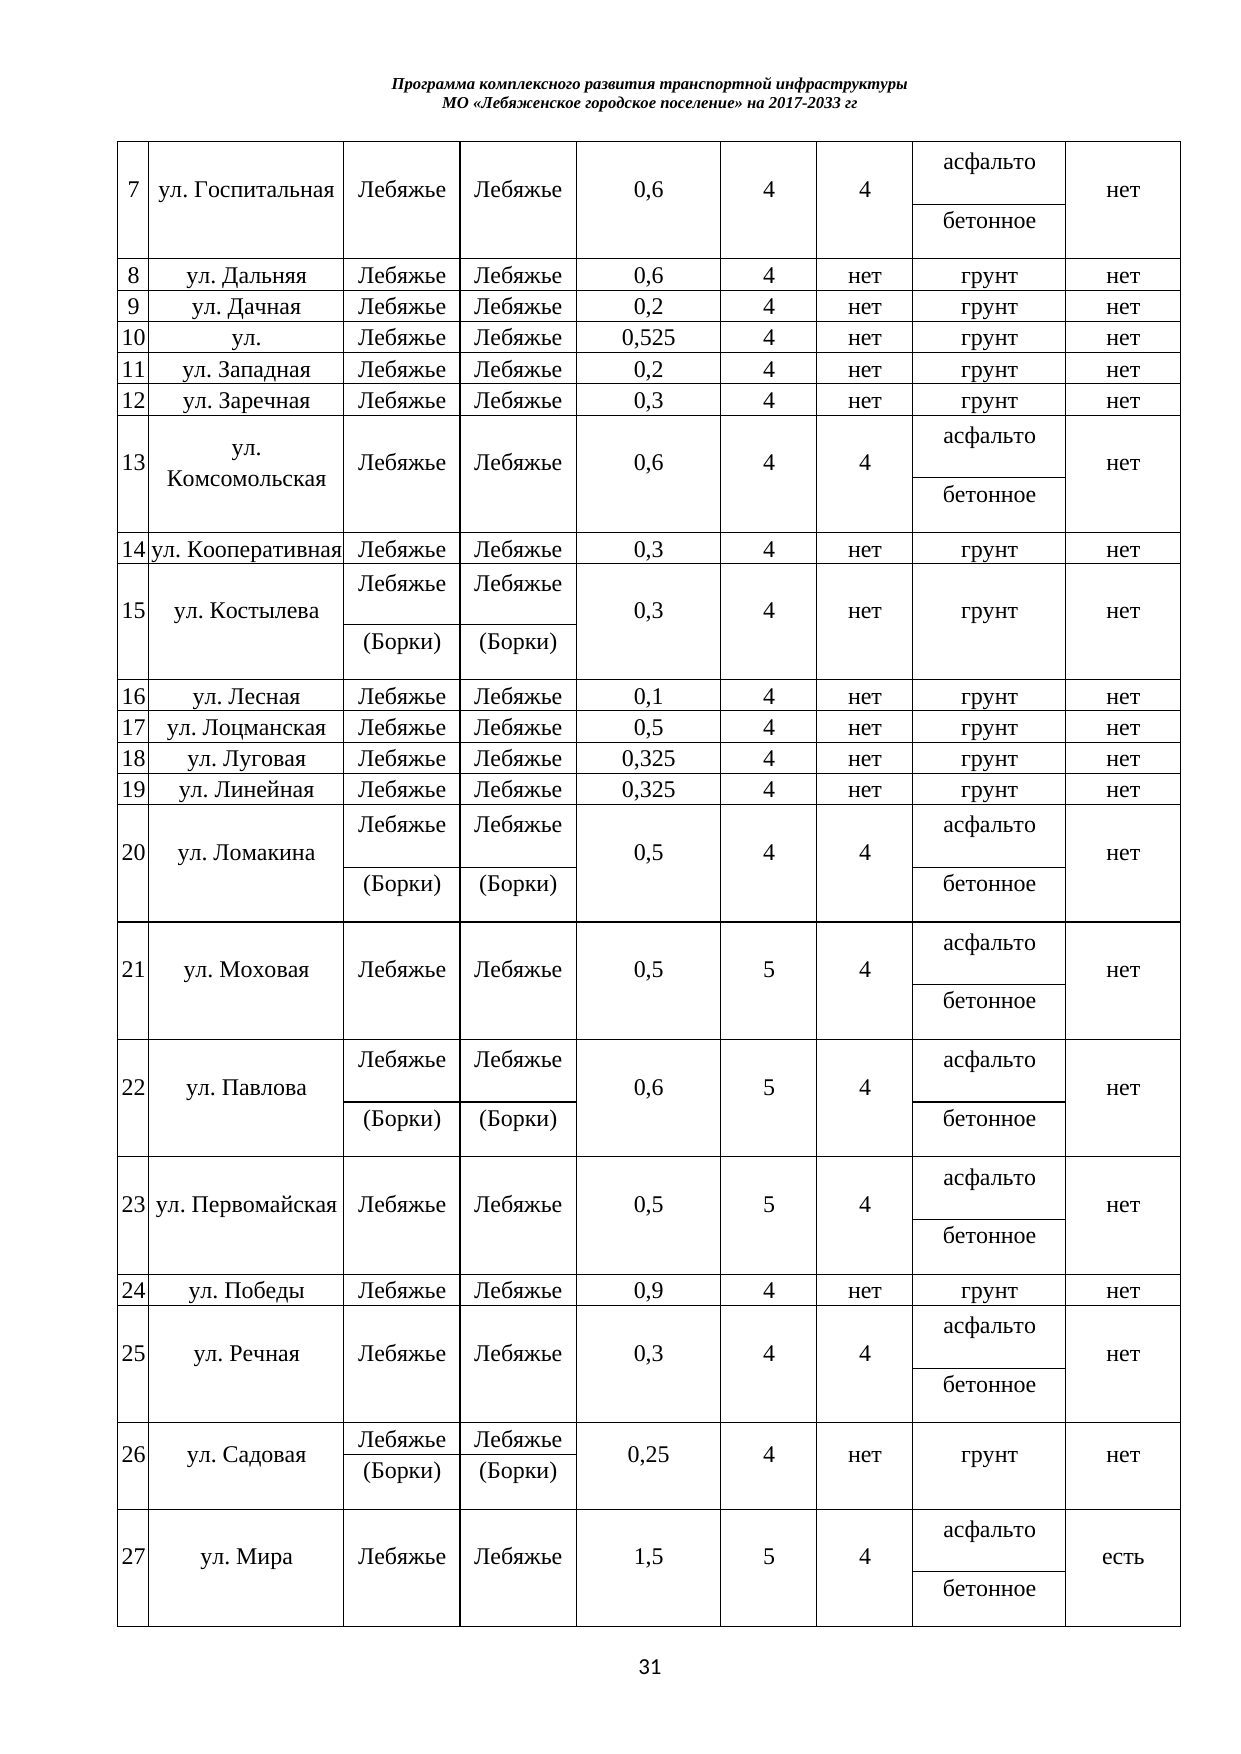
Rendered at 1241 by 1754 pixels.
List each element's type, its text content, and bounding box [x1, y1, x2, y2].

table_cell Лебяжье [344, 259, 459, 289]
table_cell 15 [118, 564, 148, 679]
table_cell нет [1066, 1306, 1180, 1422]
table_cell (Борки) [461, 1103, 576, 1156]
table_cell 9 [118, 291, 148, 321]
table_cell 0,5 [577, 711, 720, 742]
table_cell нет [1066, 805, 1180, 921]
table_cell нет [817, 1275, 912, 1305]
table_cell 1,5 [577, 1510, 720, 1626]
table_cell нет [817, 384, 912, 414]
table_cell Лебяжье [344, 923, 459, 1039]
table_cell 4 [721, 259, 816, 289]
table_cell 0,3 [577, 564, 720, 679]
table_cell ул. Садовая [149, 1423, 343, 1508]
table_cell 20 [118, 805, 148, 921]
table_cell (Борки) [344, 625, 459, 679]
table_cell Лебяжье [461, 1040, 576, 1101]
table_cell Лебяжье [461, 259, 576, 289]
table_cell 0,6 [577, 416, 720, 532]
table_cell 14 [118, 533, 148, 563]
table_cell ул. Речная [149, 1306, 343, 1422]
table_cell 0,3 [577, 384, 720, 414]
table_cell ул. Павлова [149, 1040, 343, 1156]
table_cell Лебяжье [461, 774, 576, 804]
table_cell 4 [721, 1423, 816, 1508]
table_cell (Борки) [344, 1103, 459, 1156]
table_cell бетонное [913, 1220, 1065, 1274]
table_cell нет [1066, 142, 1180, 258]
table_cell Лебяжье [344, 533, 459, 563]
table_cell 4 [817, 416, 912, 532]
table_cell 4 [721, 774, 816, 804]
table_cell 26 [118, 1423, 148, 1508]
table_cell асфальто [913, 805, 1065, 867]
table_cell грунт [913, 680, 1065, 710]
table_cell 18 [118, 743, 148, 773]
table_cell нет [1066, 322, 1180, 352]
table_cell нет [1066, 259, 1180, 289]
table_cell Лебяжье [461, 1510, 576, 1626]
table_cell нет [1066, 291, 1180, 321]
table_cell 4 [721, 291, 816, 321]
table_cell 21 [118, 923, 148, 1039]
table_cell 4 [817, 1306, 912, 1422]
table_cell асфальто [913, 142, 1065, 203]
table_cell (Борки) [344, 1455, 459, 1508]
table_cell нет [1066, 1275, 1180, 1305]
table_cell Лебяжье [461, 680, 576, 710]
table_cell 4 [721, 322, 816, 352]
table_cell асфальто [913, 923, 1065, 984]
table_cell Лебяжье [344, 564, 459, 624]
table_cell Лебяжье [344, 711, 459, 742]
table_cell нет [1066, 743, 1180, 773]
table_cell 0,6 [577, 259, 720, 289]
table_cell нет [1066, 1157, 1180, 1274]
table_cell 0,6 [577, 142, 720, 258]
table_cell 4 [721, 680, 816, 710]
table_cell Лебяжье [344, 805, 459, 867]
table_cell 5 [721, 1510, 816, 1626]
table_cell Лебяжье [461, 416, 576, 532]
table_cell Лебяжье [461, 353, 576, 383]
table_cell 0,3 [577, 533, 720, 563]
table_cell Лебяжье [461, 142, 576, 258]
table_cell ул. Победы [149, 1275, 343, 1305]
table_cell 0,6 [577, 1040, 720, 1156]
table_cell бетонное [913, 985, 1065, 1039]
table_cell ул. Комсомольская [149, 416, 343, 532]
table_cell 5 [721, 1040, 816, 1156]
table_cell нет [817, 774, 912, 804]
table_cell нет [1066, 1040, 1180, 1156]
table_cell асфальто [913, 416, 1065, 477]
table_cell Лебяжье [461, 322, 576, 352]
table_cell 22 [118, 1040, 148, 1156]
table_cell 27 [118, 1510, 148, 1626]
table_cell 4 [817, 1510, 912, 1626]
table_cell 4 [721, 564, 816, 679]
table_cell 0,2 [577, 291, 720, 321]
table_cell нет [1066, 711, 1180, 742]
table_cell Лебяжье [461, 1423, 576, 1453]
table_cell нет [1066, 923, 1180, 1039]
table_cell Лебяжье [461, 1275, 576, 1305]
table_cell 4 [721, 1275, 816, 1305]
table_cell Лебяжье [344, 1510, 459, 1626]
table_cell нет [1066, 1423, 1180, 1508]
table_cell нет [1066, 564, 1180, 679]
table_cell ул. Мира [149, 1510, 343, 1626]
table_cell 25 [118, 1306, 148, 1422]
table_cell 16 [118, 680, 148, 710]
table_cell 19 [118, 774, 148, 804]
table_cell ул. Костылева [149, 564, 343, 679]
table_cell Лебяжье [344, 291, 459, 321]
table_cell ул. Моховая [149, 923, 343, 1039]
table_cell ул. Западная [149, 353, 343, 383]
table_cell 17 [118, 711, 148, 742]
table_cell асфальто [913, 1510, 1065, 1571]
table_cell нет [1066, 384, 1180, 414]
table_cell нет [817, 291, 912, 321]
table_cell Лебяжье [344, 322, 459, 352]
table_cell нет [817, 680, 912, 710]
table_cell грунт [913, 384, 1065, 414]
table_cell 5 [721, 1157, 816, 1274]
table_cell 7 [118, 142, 148, 258]
table_cell грунт [913, 291, 1065, 321]
table_cell Лебяжье [461, 1306, 576, 1422]
table_cell 24 [118, 1275, 148, 1305]
table_cell 4 [721, 353, 816, 383]
table_cell (Борки) [461, 1455, 576, 1508]
table_cell нет [1066, 533, 1180, 563]
table_cell асфальто [913, 1040, 1065, 1101]
table_cell ул. Первомайская [149, 1157, 343, 1274]
table_cell 4 [721, 805, 816, 921]
table_cell ул. Госпитальная [149, 142, 343, 258]
table_cell 0,25 [577, 1423, 720, 1508]
table_cell ул. Линейная [149, 774, 343, 804]
table_cell 0,1 [577, 680, 720, 710]
table_cell ул. Железнодорожная [149, 322, 343, 352]
table_cell грунт [913, 533, 1065, 563]
table_cell нет [1066, 680, 1180, 710]
table_cell грунт [913, 564, 1065, 679]
table_cell 4 [817, 1040, 912, 1156]
table_cell 4 [721, 533, 816, 563]
table_cell 4 [817, 142, 912, 258]
table_cell Лебяжье [344, 680, 459, 710]
table_cell бетонное [913, 1103, 1065, 1156]
table_cell (Борки) [461, 868, 576, 921]
table_cell Лебяжье [344, 142, 459, 258]
table_cell грунт [913, 353, 1065, 383]
table_cell нет [817, 259, 912, 289]
table_cell 4 [721, 743, 816, 773]
table_cell грунт [913, 322, 1065, 352]
table_cell 23 [118, 1157, 148, 1274]
table_cell грунт [913, 774, 1065, 804]
table_cell 0,325 [577, 774, 720, 804]
table_cell Лебяжье [461, 923, 576, 1039]
table_cell нет [817, 1423, 912, 1508]
table_cell 5 [721, 923, 816, 1039]
table_cell 4 [817, 1157, 912, 1274]
table_cell нет [817, 711, 912, 742]
table_cell 4 [817, 923, 912, 1039]
table_cell 0,3 [577, 1306, 720, 1422]
table_cell нет [1066, 416, 1180, 532]
table_cell бетонное [913, 1369, 1065, 1422]
table_cell Лебяжье [461, 384, 576, 414]
table_cell Лебяжье [461, 291, 576, 321]
table_cell бетонное [913, 205, 1065, 258]
table_cell Лебяжье [344, 384, 459, 414]
table_cell ул. Дачная [149, 291, 343, 321]
table_cell Лебяжье [461, 564, 576, 624]
table_cell нет [817, 743, 912, 773]
table_cell грунт [913, 1423, 1065, 1508]
table_cell Лебяжье [344, 774, 459, 804]
table_cell бетонное [913, 1572, 1065, 1626]
table_cell Лебяжье [344, 743, 459, 773]
table_cell Лебяжье [461, 743, 576, 773]
table_cell 0,325 [577, 743, 720, 773]
table_cell 13 [118, 416, 148, 532]
table_cell (Борки) [461, 625, 576, 679]
table_cell ул. Луговая [149, 743, 343, 773]
table_cell Лебяжье [344, 1306, 459, 1422]
table_cell 0,2 [577, 353, 720, 383]
table_cell грунт [913, 1275, 1065, 1305]
table_cell Лебяжье [344, 1157, 459, 1274]
table_cell нет [1066, 353, 1180, 383]
table_cell Лебяжье [344, 1423, 459, 1453]
table_cell ул. Дальняя [149, 259, 343, 289]
table_cell Лебяжье [461, 1157, 576, 1274]
table_cell нет [817, 533, 912, 563]
table_cell 0,5 [577, 805, 720, 921]
table_cell 8 [118, 259, 148, 289]
table_cell есть [1066, 1510, 1180, 1626]
table_cell 4 [817, 805, 912, 921]
table_cell нет [1066, 774, 1180, 804]
table_cell Лебяжье [461, 533, 576, 563]
table_cell 0,9 [577, 1275, 720, 1305]
table_cell грунт [913, 711, 1065, 742]
table_cell Лебяжье [344, 353, 459, 383]
table_cell Лебяжье [461, 711, 576, 742]
table_cell Лебяжье [461, 805, 576, 867]
table_cell грунт [913, 743, 1065, 773]
table_cell 0,5 [577, 1157, 720, 1274]
table_cell ул. Ломакина [149, 805, 343, 921]
table_cell ул. Заречная [149, 384, 343, 414]
table_cell Лебяжье [344, 416, 459, 532]
table_cell 10 [118, 322, 148, 352]
table_cell ул. Лесная [149, 680, 343, 710]
table_cell Лебяжье [344, 1040, 459, 1101]
table_cell 11 [118, 353, 148, 383]
table_cell грунт [913, 259, 1065, 289]
table_cell 4 [721, 711, 816, 742]
table_cell (Борки) [344, 868, 459, 921]
table_cell 4 [721, 384, 816, 414]
table_cell 0,525 [577, 322, 720, 352]
table_cell нет [817, 322, 912, 352]
table_cell 12 [118, 384, 148, 414]
table_cell бетонное [913, 478, 1065, 532]
table_cell ул. Кооперативная [149, 533, 343, 563]
table_cell 4 [721, 142, 816, 258]
table_cell 0,5 [577, 923, 720, 1039]
table_cell Лебяжье [344, 1275, 459, 1305]
table_cell 4 [721, 1306, 816, 1422]
table_cell асфальто [913, 1157, 1065, 1219]
table_cell нет [817, 564, 912, 679]
table_cell 4 [721, 416, 816, 532]
table_cell ул. Лоцманская [149, 711, 343, 742]
table_cell бетонное [913, 868, 1065, 921]
table_cell асфальто [913, 1306, 1065, 1367]
table_cell нет [817, 353, 912, 383]
